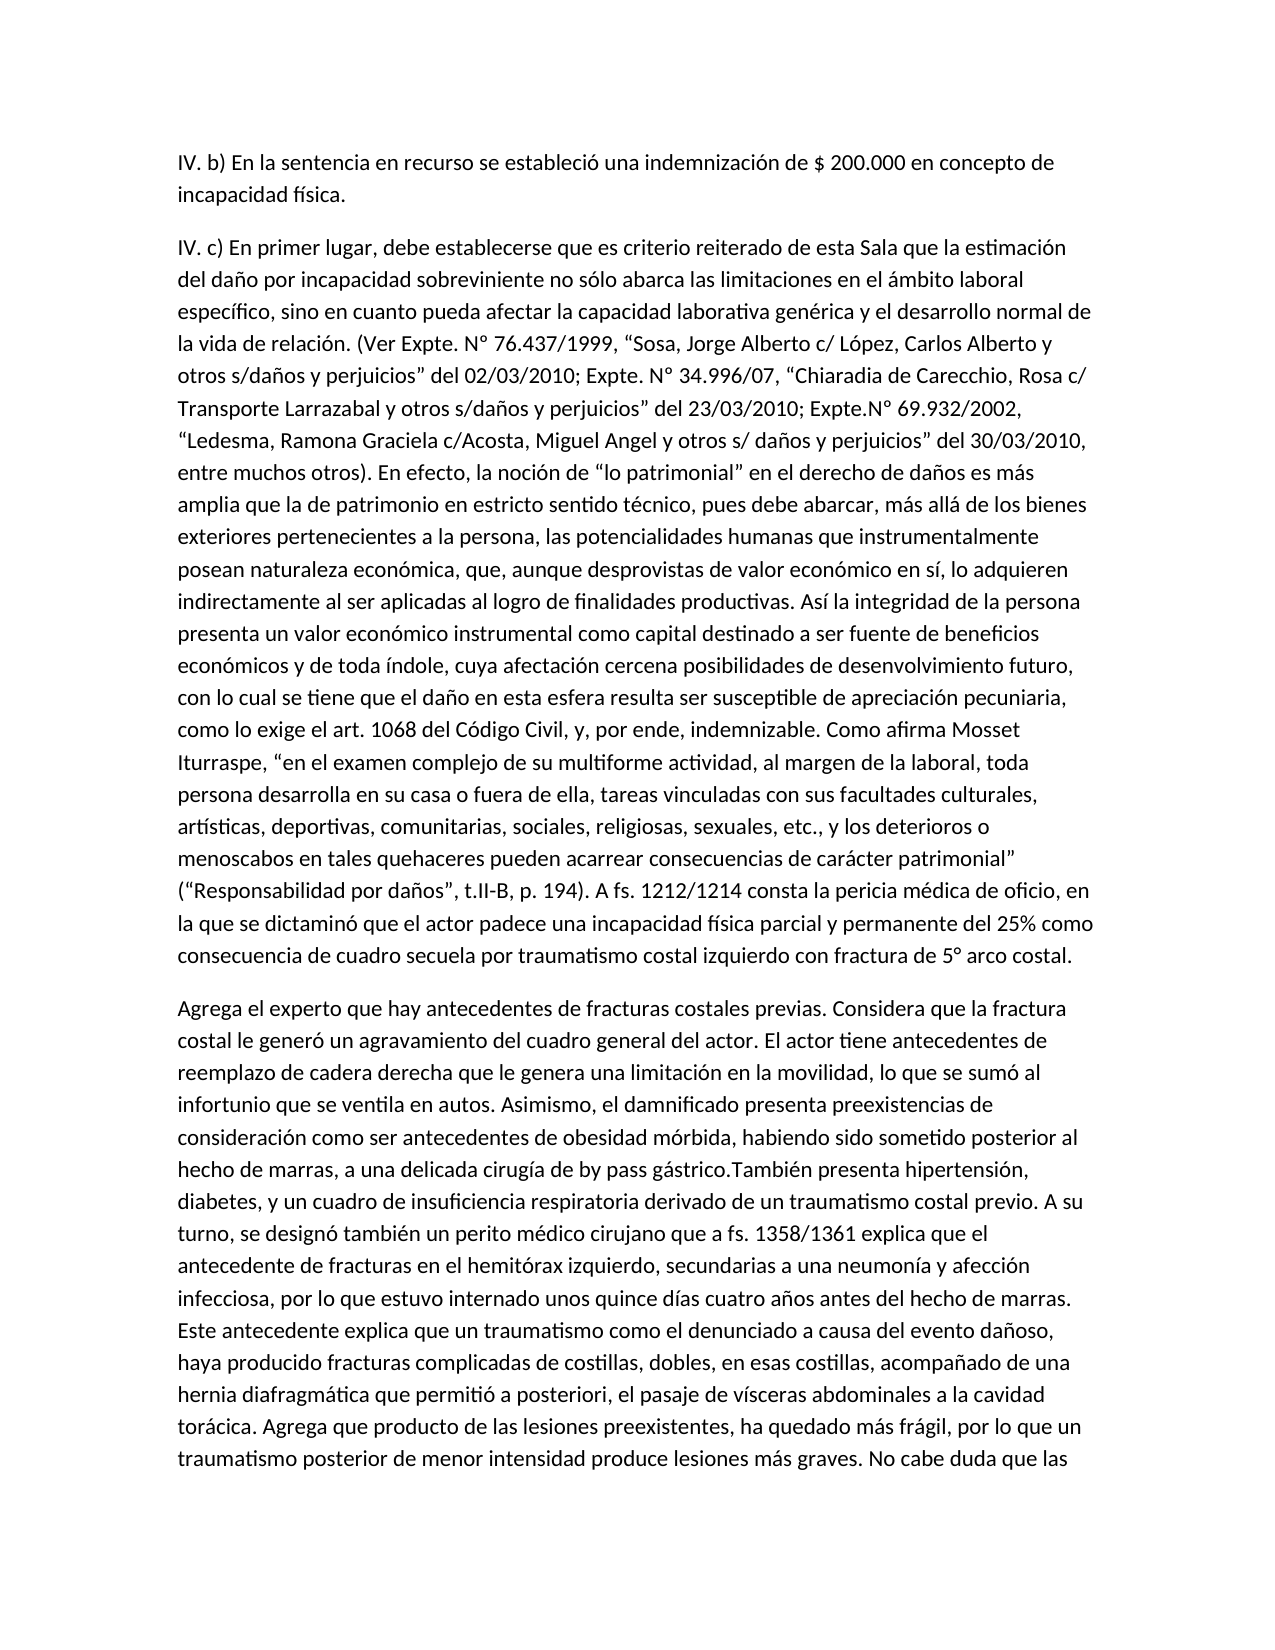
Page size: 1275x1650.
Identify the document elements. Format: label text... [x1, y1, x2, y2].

text IV. c) En primer lugar, debe establecerse que es criterio reiterado de esta Sala que la estimación del daño por incapacidad sobreviniente no sólo abarca las limitaciones en el ámbito laboral específico, sino en cuanto pueda afectar la capacidad laborativa genérica y el desarrollo normal de la vida de relación. (Ver Expte. Nº 76.437/1999, “Sosa, Jorge Alberto c/ López, Carlos Alberto y otros s/daños y perjuicios” del 02/03/2010; Expte. Nº 34.996/07, “Chiaradia de Carecchio, Rosa c/ Transporte Larrazabal y otros s/daños y perjuicios” del 23/03/2010; Expte.Nº 69.932/2002, “Ledesma, Ramona Graciela c/Acosta, Miguel Angel y otros s/ daños y perjuicios” del 30/03/2010, entre muchos otros). En efecto, la noción de “lo patrimonial” en el derecho de daños es más amplia que la de patrimonio en estricto sentido técnico, pues debe abarcar, más allá de los bienes exteriores pertenecientes a la persona, las potencialidades humanas que instrumentalmente posean naturaleza económica, que, aunque desprovistas de valor económico en sí, lo adquieren indirectamente al ser aplicadas al logro de finalidades productivas. Así la integridad de la persona presenta un valor económico instrumental como capital destinado a ser fuente de beneficios económicos y de toda índole, cuya afectación cercena posibilidades de desenvolvimiento futuro, con lo cual se tiene que el daño en esta esfera resulta ser susceptible de apreciación pecuniaria, como lo exige el art. 1068 del Código Civil, y, por ende, indemnizable. Como afirma Mosset Iturraspe, “en el examen complejo de su multiforme actividad, al margen de la laboral, toda persona desarrolla en su casa o fuera de ella, tareas vinculadas con sus facultades culturales, artísticas, deportivas, comunitarias, sociales, religiosas, sexuales, etc., y los deterioros o menoscabos en tales quehaceres pueden acarrear consecuencias de carácter patrimonial” (“Responsabilidad por daños”, t.II-B, p. 194). A fs. 1212/1214 consta la pericia médica de oficio, en la que se dictaminó que el actor padece una incapacidad física parcial y permanente del 25% como consecuencia de cuadro secuela por traumatismo costal izquierdo con fractura de 5° arco costal. [177, 233, 1098, 969]
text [177, 994, 1098, 1473]
text IV. b) En la sentencia en recurso se estableció una indemnización de $ 200.000 en concepto de incapacidad física. [177, 148, 1098, 208]
